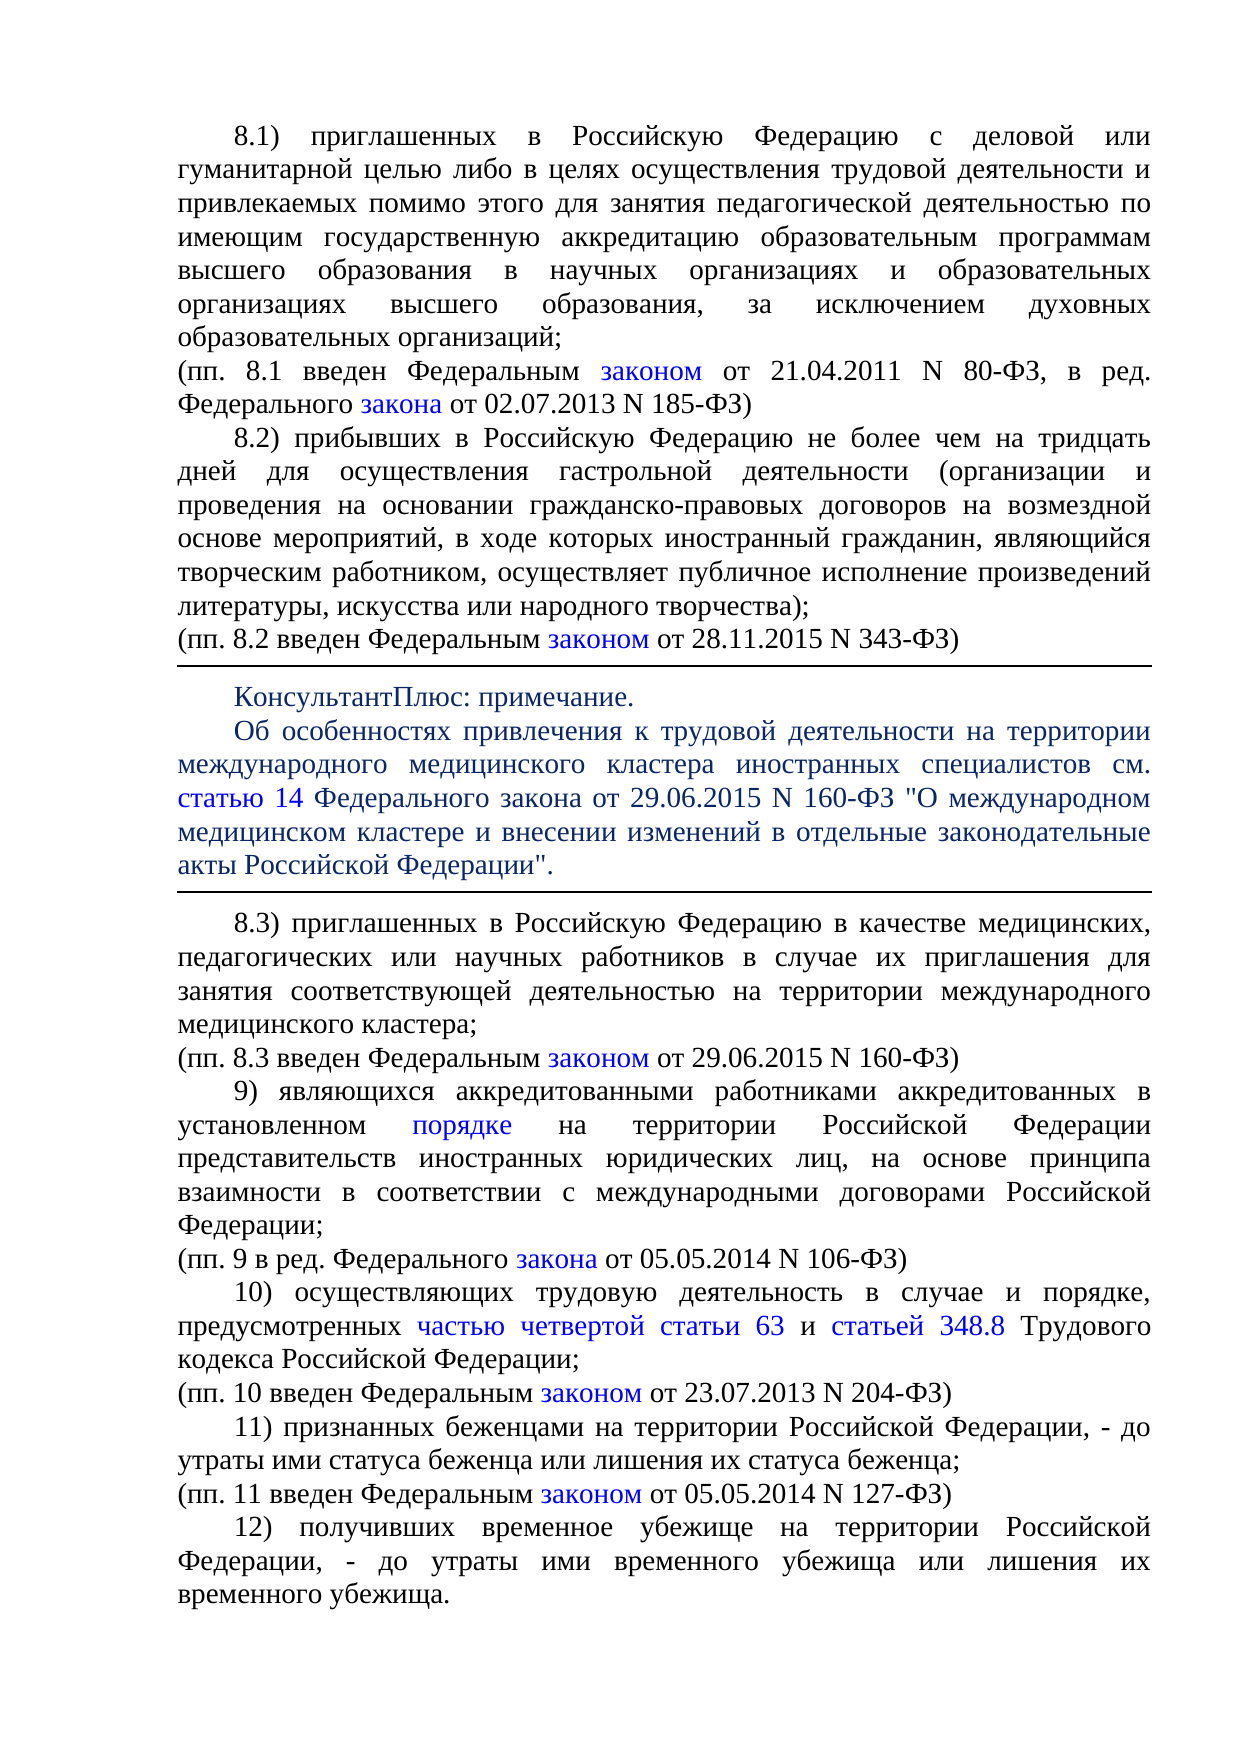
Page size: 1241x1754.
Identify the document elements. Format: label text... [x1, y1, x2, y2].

text 10) осуществляющих трудовую деятельность в случае и порядке, предусмотренных частью четвертой статьи 63 и статьей 348.8 Трудового кодекса Российской Федерации; [177, 1274, 1152, 1375]
text 8.2) прибывших в Российскую Федерацию не более чем на тридцать дней для осуществления гастрольной деятельности (организации и проведения на основании гражданско-правовых договоров на возмездной основе мероприятий, в ходе которых иностранный гражданин, являющийся творческим работником, осуществляет публичное исполнение произведений литературы, искусства или народного творчества); [177, 420, 1152, 621]
text 12) получивших временное убежище на территории Российской Федерации, - до утраты ими временного убежища или лишения их временного убежища. [177, 1509, 1152, 1610]
text (пп. 10 введен Федеральным законом от 23.07.2013 N 204-ФЗ) [177, 1375, 1152, 1409]
text (пп. 11 введен Федеральным законом от 05.05.2014 N 127-ФЗ) [177, 1476, 1152, 1509]
text (пп. 8.3 введен Федеральным законом от 29.06.2015 N 160-ФЗ) [177, 1040, 1152, 1073]
text 8.1) приглашенных в Российскую Федерацию с деловой или гуманитарной целью либо в целях осуществления трудовой деятельности и привлекаемых помимо этого для занятия педагогической деятельностью по имеющим государственную аккредитацию образовательным программам высшего образования в научных организациях и образовательных организациях высшего образования, за исключением духовных образовательных организаций; [177, 118, 1152, 353]
text 11) признанных беженцами на территории Российской Федерации, - до утраты ими статуса беженца или лишения их статуса беженца; [177, 1409, 1152, 1476]
text (пп. 8.2 введен Федеральным законом от 28.11.2015 N 343-ФЗ) [177, 621, 1152, 655]
text 8.3) приглашенных в Российскую Федерацию в качестве медицинских, педагогических или научных работников в случае их приглашения для занятия соответствующей деятельностью на территории международного медицинского кластера; [177, 906, 1152, 1040]
text КонсультантПлюс: примечание. [177, 679, 1152, 713]
text (пп. 8.1 введен Федеральным законом от 21.04.2011 N 80-ФЗ, в ред. Федерального закона от 02.07.2013 N 185-ФЗ) [177, 353, 1152, 420]
text (пп. 9 в ред. Федерального закона от 05.05.2014 N 106-ФЗ) [177, 1241, 1152, 1274]
text Об особенностях привлечения к трудовой деятельности на территории международного медицинского кластера иностранных специалистов см. статью 14 Федерального закона от 29.06.2015 N 160-ФЗ "О международном медицинском кластере и внесении изменений в отдельные законодательные акты Российской Федерации". [177, 713, 1152, 881]
text 9) являющихся аккредитованными работниками аккредитованных в установленном порядке на территории Российской Федерации представительств иностранных юридических лиц, на основе принципа взаимности в соответствии с международными договорами Российской Федерации; [177, 1073, 1152, 1241]
